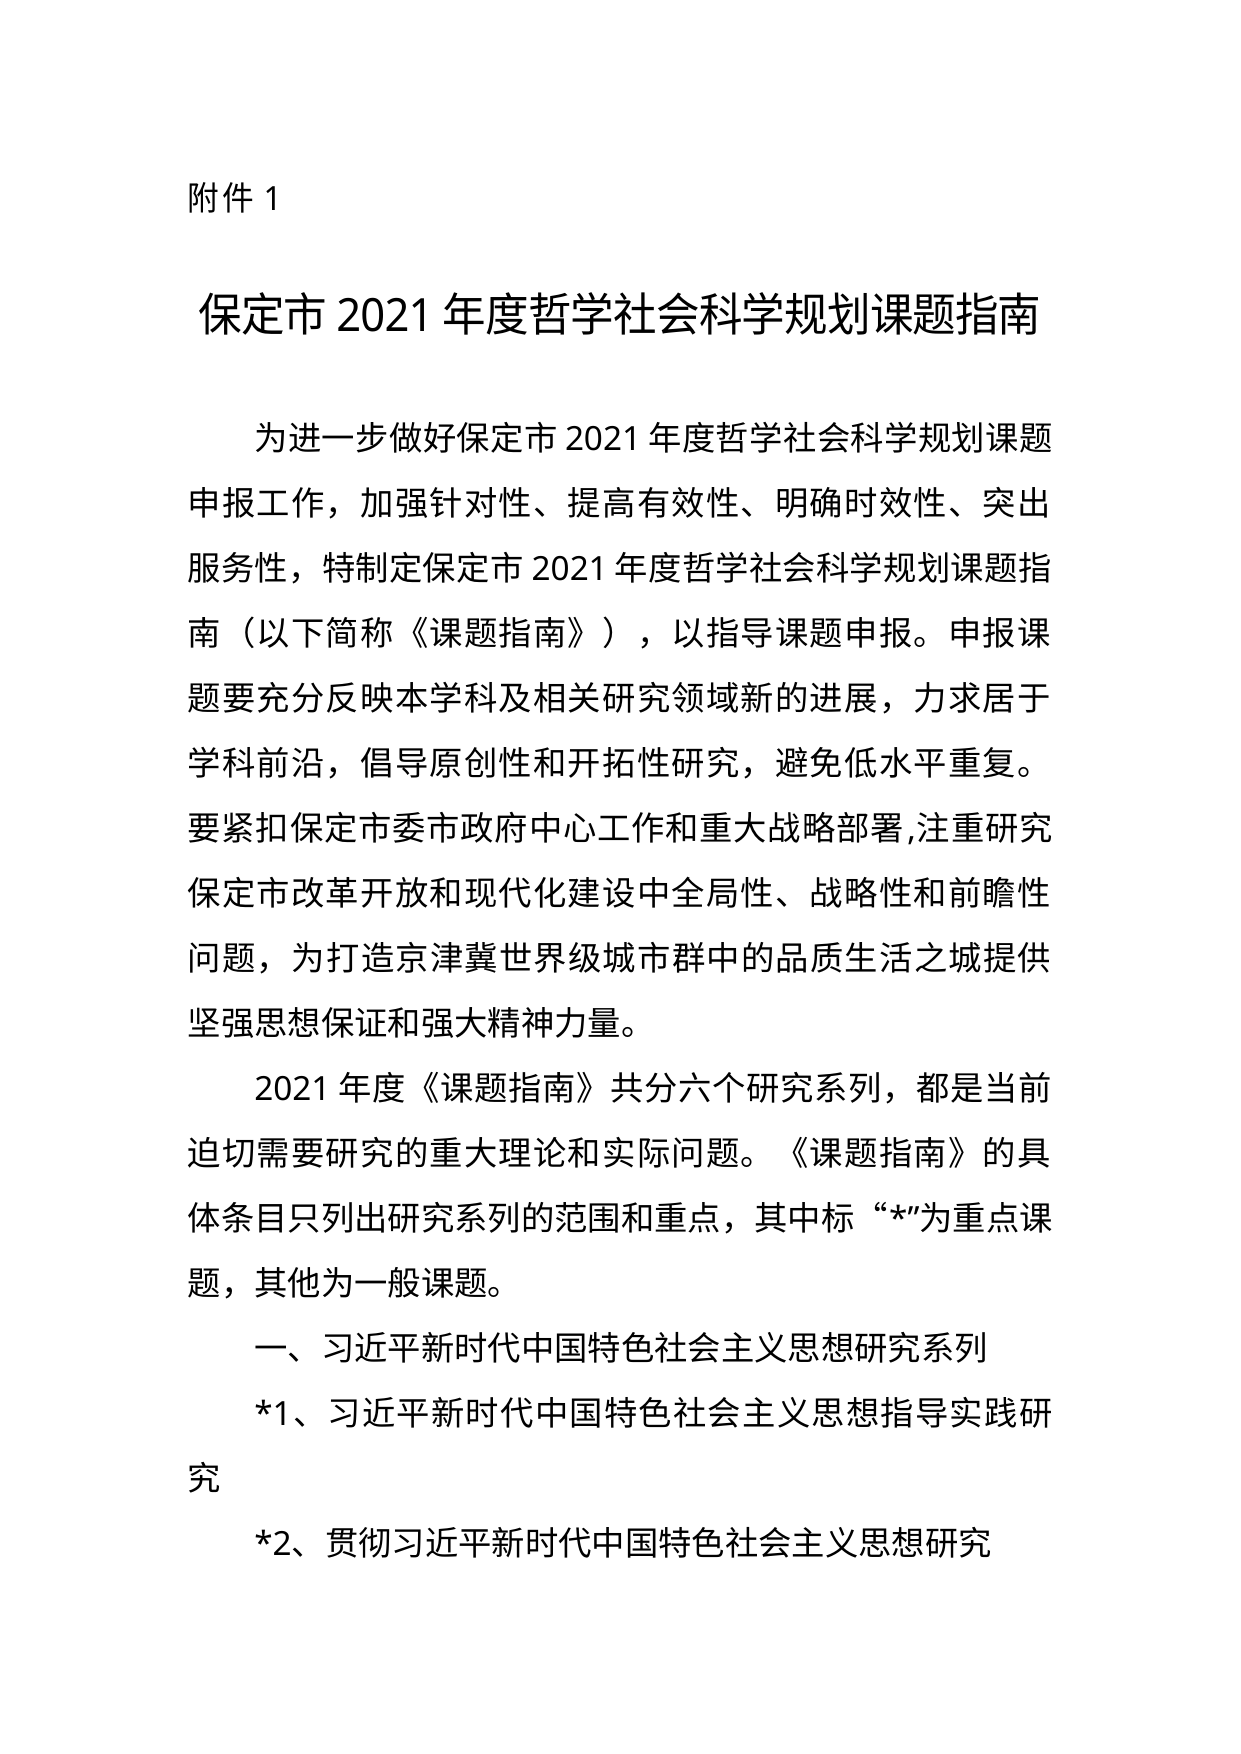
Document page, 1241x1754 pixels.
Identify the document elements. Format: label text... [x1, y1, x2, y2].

text 附件1 [187, 162, 1053, 222]
text *1、习近平新时代中国特色社会主义思想指导实践研究 [187, 1379, 1053, 1509]
text 2021年度《课题指南》共分六个研究系列，都是当前迫切需要研究的重大理论和实际问题。《课题指南》的具体条目只列出研究系列的范围和重点，其中标“*”为重点课题，其他为一般课题。 [187, 1054, 1053, 1314]
text 为进一步做好保定市2021年度哲学社会科学规划课题申报工作，加强针对性、提高有效性、明确时效性、突出服务性，特制定保定市2021年度哲学社会科学规划课题指南（以下简称《课题指南》），以指导课题申报。申报课题要充分反映本学科及相关研究领域新的进展，力求居于学科前沿，倡导原创性和开拓性研究，避免低水平重复。要紧扣保定市委市政府中心工作和重大战略部署,注重研究保定市改革开放和现代化建设中全局性、战略性和前瞻性问题，为打造京津冀世界级城市群中的品质生活之城提供坚强思想保证和强大精神力量。 [187, 404, 1053, 1054]
text *2、贯彻习近平新时代中国特色社会主义思想研究 [187, 1509, 1053, 1574]
text 一、习近平新时代中国特色社会主义思想研究系列 [187, 1314, 1053, 1379]
text 保定市2021年度哲学社会科学规划课题指南 [187, 283, 1053, 343]
